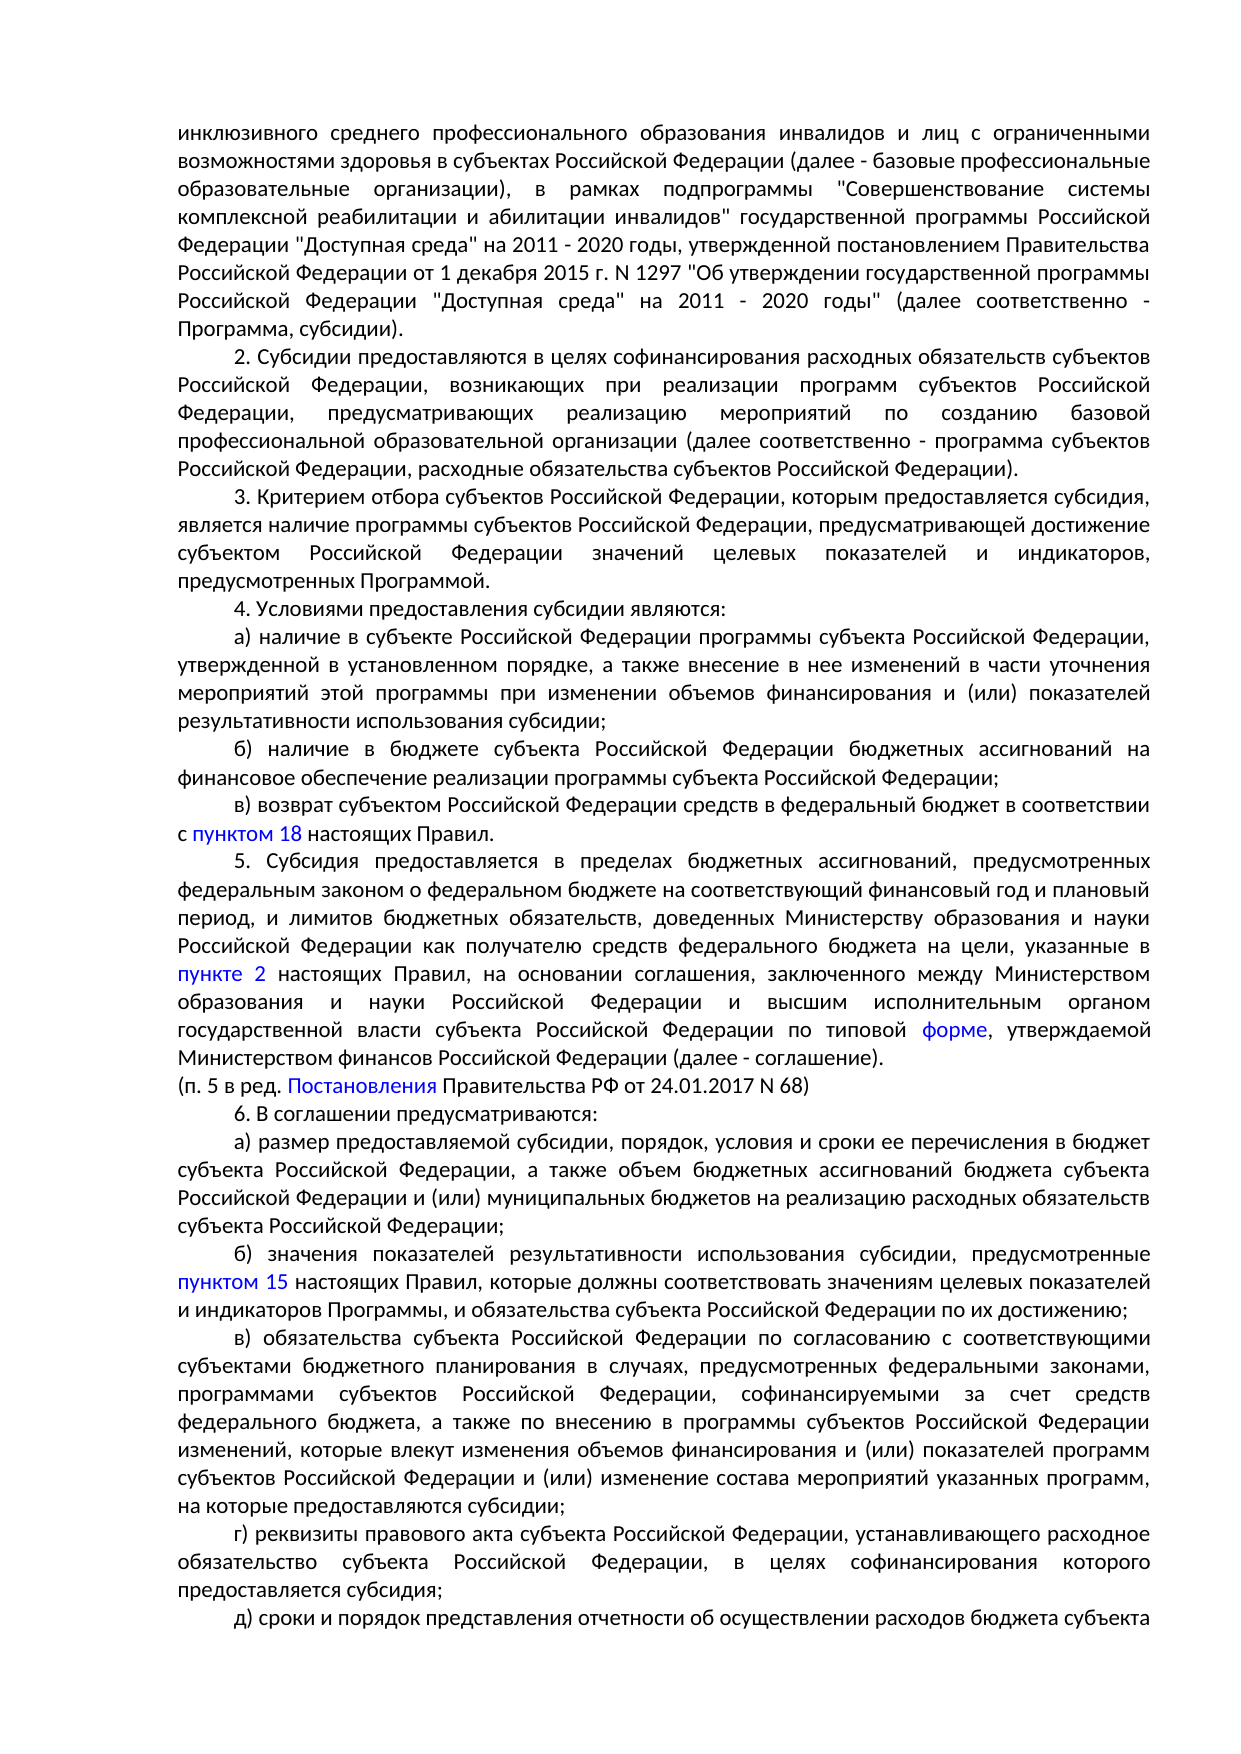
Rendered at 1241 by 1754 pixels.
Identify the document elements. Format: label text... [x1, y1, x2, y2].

text б) наличие в бюджете субъекта Российской Федерации бюджетных ассигнований на финансовое обеспечение реализации программы субъекта Российской Федерации; [177, 734, 1152, 791]
text а) размер предоставляемой субсидии, порядок, условия и сроки ее перечисления в бюджет субъекта Российской Федерации, а также объем бюджетных ассигнований бюджета субъекта Российской Федерации и (или) муниципальных бюджетов на реализацию расходных обязательств субъекта Российской Федерации; [177, 1127, 1152, 1239]
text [177, 1603, 1152, 1631]
text а) наличие в субъекте Российской Федерации программы субъекта Российской Федерации, утвержденной в установленном порядке, а также внесение в нее изменений в части уточнения мероприятий этой программы при изменении объемов финансирования и (или) показателей результативности использования субсидии; [177, 622, 1152, 734]
text 2. Субсидии предоставляются в целях софинансирования расходных обязательств субъектов Российской Федерации, возникающих при реализации программ субъектов Российской Федерации, предусматривающих реализацию мероприятий по созданию базовой профессиональной образовательной организации (далее соответственно - программа субъектов Российской Федерации, расходные обязательства субъектов Российской Федерации). [177, 342, 1152, 482]
text 4. Условиями предоставления субсидии являются: [177, 594, 1152, 622]
text 6. В соглашении предусматриваются: [177, 1099, 1152, 1127]
text в) обязательства субъекта Российской Федерации по согласованию с соответствующими субъектами бюджетного планирования в случаях, предусмотренных федеральными законами, программами субъектов Российской Федерации, софинансируемыми за счет средств федерального бюджета, а также по внесению в программы субъектов Российской Федерации изменений, которые влекут изменения объемов финансирования и (или) показателей программ субъектов Российской Федерации и (или) изменение состава мероприятий указанных программ, на которые предоставляются субсидии; [177, 1323, 1152, 1519]
text 3. Критерием отбора субъектов Российской Федерации, которым предоставляется субсидия, является наличие программы субъектов Российской Федерации, предусматривающей достижение субъектом Российской Федерации значений целевых показателей и индикаторов, предусмотренных Программой. [177, 482, 1152, 594]
text (п. 5 в ред. Постановления Правительства РФ от 24.01.2017 N 68) [177, 1071, 1152, 1099]
text в) возврат субъектом Российской Федерации средств в федеральный бюджет в соответствии с пунктом 18 настоящих Правил. [177, 791, 1152, 847]
text г) реквизиты правового акта субъекта Российской Федерации, устанавливающего расходное обязательство субъекта Российской Федерации, в целях софинансирования которого предоставляется субсидия; [177, 1519, 1152, 1603]
text 5. Субсидия предоставляется в пределах бюджетных ассигнований, предусмотренных федеральным законом о федеральном бюджете на соответствующий финансовый год и плановый период, и лимитов бюджетных обязательств, доведенных Министерству образования и науки Российской Федерации как получателю средств федерального бюджета на цели, указанные в пункте 2 настоящих Правил, на основании соглашения, заключенного между Министерством образования и науки Российской Федерации и высшим исполнительным органом государственной власти субъекта Российской Федерации по типовой форме, утверждаемой Министерством финансов Российской Федерации (далее - соглашение). [177, 847, 1152, 1071]
text б) значения показателей результативности использования субсидии, предусмотренные пунктом 15 настоящих Правил, которые должны соответствовать значениям целевых показателей и индикаторов Программы, и обязательства субъекта Российской Федерации по их достижению; [177, 1239, 1152, 1323]
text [177, 118, 1152, 342]
